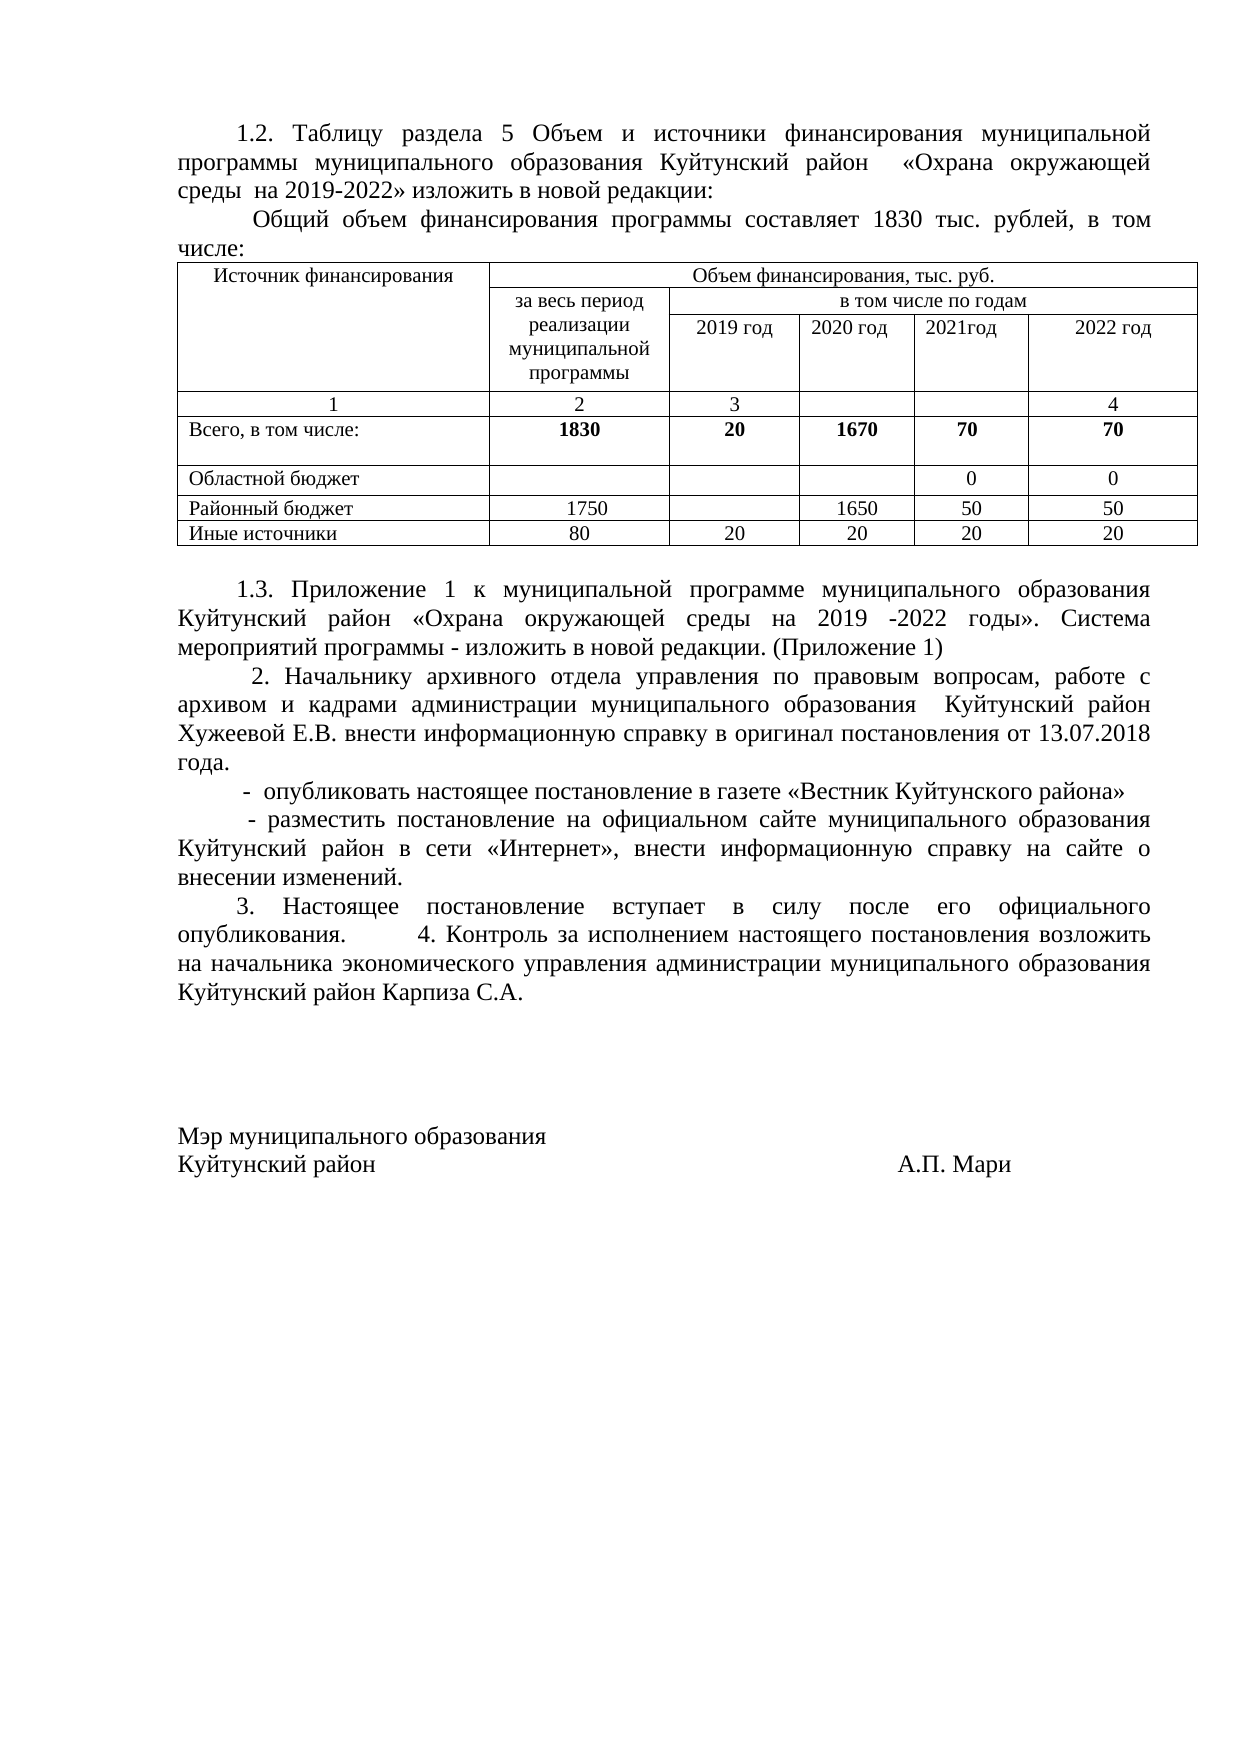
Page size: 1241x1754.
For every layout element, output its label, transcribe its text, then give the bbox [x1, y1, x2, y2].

table_cell Иные источники [178, 521, 489, 545]
table_cell 70 [1029, 417, 1197, 465]
table_cell [670, 466, 799, 494]
table_header Объем финансирования, тыс. руб. [490, 263, 1197, 287]
table_cell 1650 [800, 496, 914, 520]
table_cell 50 [915, 496, 1028, 520]
text - разместить постановление на официальном сайте муниципального образования Куйтунский район в сети «Интернет», внести информационную справку на сайте о внесении изменений. [177, 804, 1152, 891]
text Общий объем финансирования программы составляет 1830 тыс. рублей, в том числе: [177, 204, 1152, 262]
table_cell 80 [490, 521, 669, 545]
table_cell 2021год [915, 315, 1028, 391]
table_cell 20 [915, 521, 1028, 545]
table_cell 0 [915, 466, 1028, 494]
table_cell 70 [915, 417, 1028, 465]
text Куйтунский район А.П. Мари [177, 1149, 1152, 1178]
table_cell 2020 год [800, 315, 914, 391]
table_cell 50 [1029, 496, 1197, 520]
table_cell 2 [490, 392, 669, 416]
table_cell 20 [670, 417, 799, 465]
table_cell 20 [1029, 521, 1197, 545]
table_cell [800, 392, 914, 416]
text 3. Настоящее постановление вступает в силу после его официального опубликования. 4. Контроль за исполнением настоящего постановления возложить на начальника экономического управления администрации муниципального образования Куйтунский район Карпиза С.А. [177, 891, 1152, 1006]
table_cell Районный бюджет [178, 496, 489, 520]
table_cell за весь период реализации муниципальной программы [490, 288, 669, 391]
table_cell 2022 год [1029, 315, 1197, 391]
table_cell Всего, в том числе: [178, 417, 489, 465]
table_cell 1830 [490, 417, 669, 465]
table_cell 2019 год [670, 315, 799, 391]
text 1.2. Таблицу раздела 5 Объем и источники финансирования муниципальной программы муниципального образования Куйтунский район «Охрана окружающей среды на 2019-2022» изложить в новой редакции: [177, 118, 1152, 204]
table_header Источник финансирования [178, 263, 489, 391]
table_cell 1750 [490, 496, 669, 520]
table_cell 1670 [800, 417, 914, 465]
table_cell 3 [670, 392, 799, 416]
table_cell [670, 496, 799, 520]
table_cell 1 [178, 392, 489, 416]
table_cell [915, 392, 1028, 416]
text Мэр муниципального образования [177, 1121, 1152, 1149]
table_cell [490, 466, 669, 494]
table_cell 20 [670, 521, 799, 545]
table_cell Областной бюджет [178, 466, 489, 494]
table_cell в том числе по годам [670, 288, 1197, 314]
table_cell 0 [1029, 466, 1197, 494]
text - опубликовать настоящее постановление в газете «Вестник Куйтунского района» [177, 776, 1152, 804]
table_cell 20 [800, 521, 914, 545]
table_cell [800, 466, 914, 494]
text 2. Начальнику архивного отдела управления по правовым вопросам, работе с архивом и кадрами администрации муниципального образования Куйтунский район Хужеевой Е.В. внести информационную справку в оригинал постановления от 13.07.2018 года. [177, 661, 1152, 776]
text 1.3. Приложение 1 к муниципальной программе муниципального образования Куйтунский район «Охрана окружающей среды на 2019 -2022 годы». Система мероприятий программы - изложить в новой редакции. (Приложение 1) [177, 574, 1152, 661]
table_cell 4 [1029, 392, 1197, 416]
